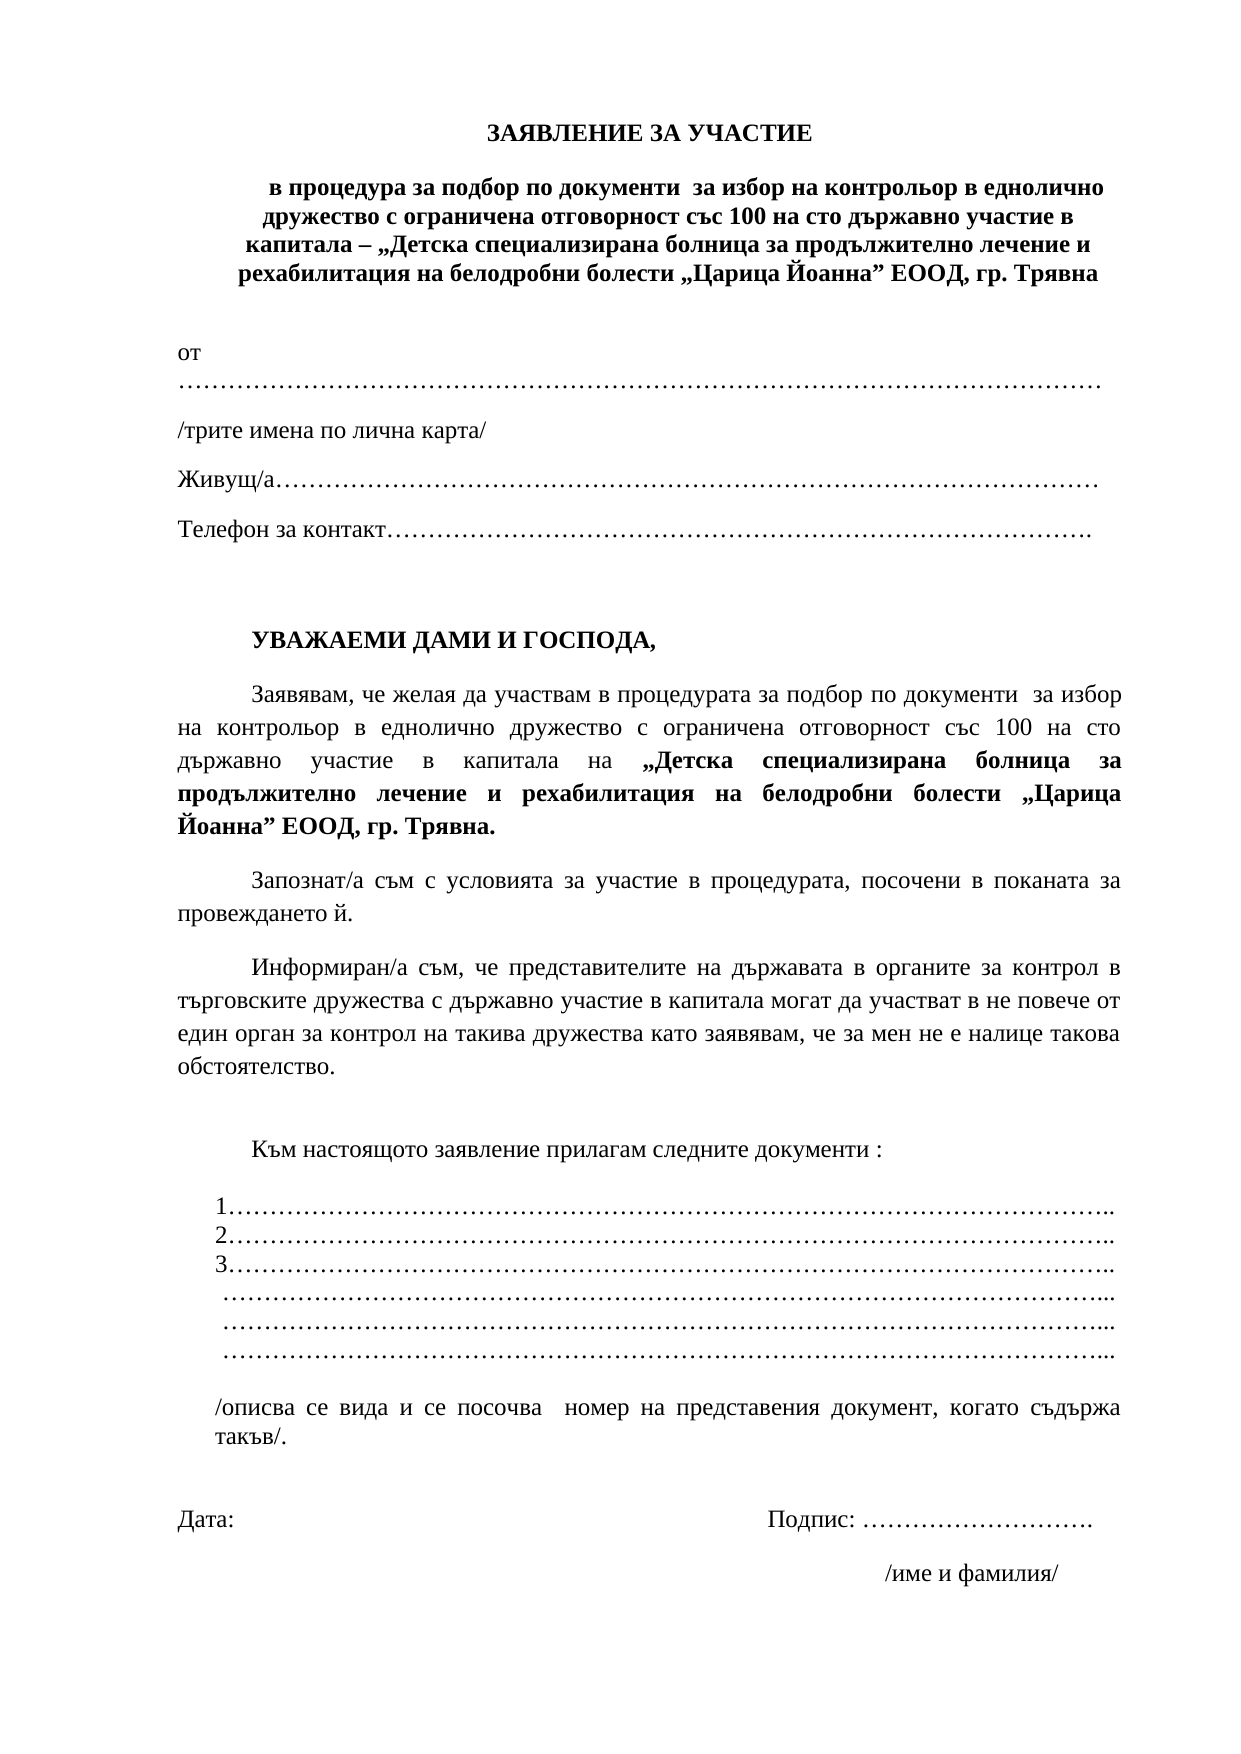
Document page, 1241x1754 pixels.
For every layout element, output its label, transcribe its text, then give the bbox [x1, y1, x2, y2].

text 1…………………………………………………………………………………………….. [215, 1191, 1122, 1220]
text Запознат/а съм с условията за участие в процедурата, посочени в поканата за провеждането й. [177, 865, 1122, 927]
text 3…………………………………………………………………………………………….. [215, 1249, 1122, 1277]
text 2…………………………………………………………………………………………….. [215, 1220, 1122, 1249]
text /описва се вида и се посочва номер на представения документ, когато съдържа такъв/. [215, 1392, 1122, 1450]
text Живущ/а……………………………………………………………………………………… [177, 464, 1122, 493]
text /име и фамилия/ [841, 1558, 1122, 1586]
text ЗАЯВЛЕНИЕ ЗА УЧАСТИЕ [177, 118, 1122, 147]
text Телефон за контакт…………………………………………………………………………. [177, 514, 1122, 543]
text Заявявам, че желая да участвам в процедурата за подбор по документи за избор на контрольор в еднолично дружество с ограничена отговорност със 100 на сто държавно участие в капитала на „Детска специализирана болница за продължително лечение и рехабилитация на белодробни болести „Царица Йоанна” ЕООД, гр. Трявна. [177, 679, 1122, 840]
text УВАЖАЕМИ ДАМИ И ГОСПОДА, [177, 625, 1122, 654]
text в процедура за подбор по документи за избор на контрольор в еднолично дружество с ограничена отговорност със 100 на сто държавно участие в капитала – „Детска специализирана болница за продължително лечение и рехабилитация на белодробни болести „Царица Йоанна” ЕООД, гр. Трявна [214, 172, 1122, 287]
text Дата: Подпис: ………………………. [177, 1504, 1122, 1533]
text Към настоящото заявление прилагам следните документи : [177, 1134, 1122, 1162]
text ……………………………………………………………………………………………... [215, 1306, 1122, 1335]
text /трите имена по лична карта/ [177, 415, 1122, 444]
text от ………………………………………………………………………………………………… [177, 337, 1122, 394]
text ……………………………………………………………………………………………... [215, 1277, 1122, 1306]
text Информиран/а съм, че представителите на държавата в органите за контрол в търговските дружества с държавно участие в капитала могат да участват в не повече от един орган за контрол на такива дружества като заявявам, че за мен не е налице такова обстоятелство. [177, 952, 1122, 1080]
text ……………………………………………………………………………………………... [215, 1335, 1122, 1364]
